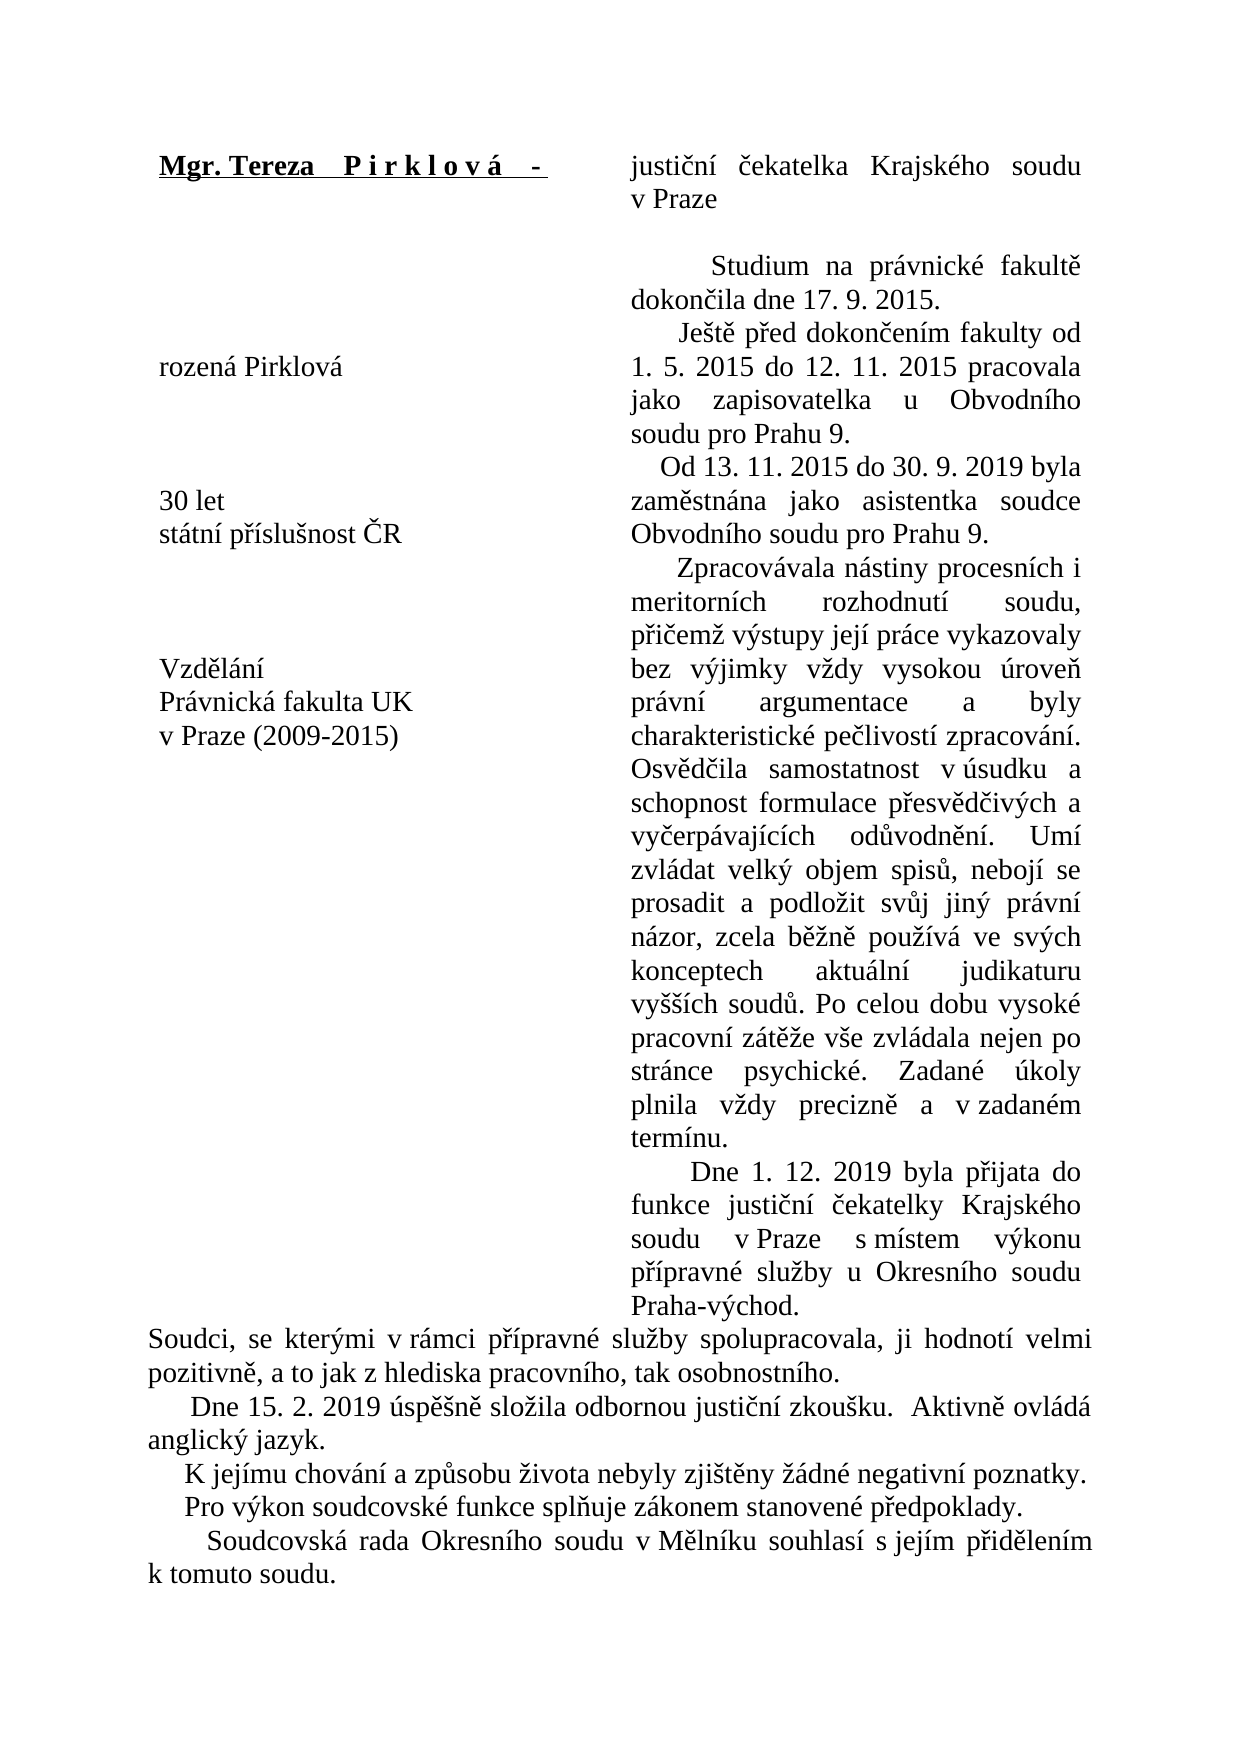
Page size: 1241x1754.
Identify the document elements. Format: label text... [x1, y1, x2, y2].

text Pro výkon soudcovské funkce splňuje zákonem stanovené předpoklady. [148, 1489, 1093, 1523]
text Soudcovská rada Okresního soudu v Mělníku souhlasí s jejím přidělením k tomuto soudu. [148, 1523, 1093, 1590]
text Soudci, se kterými v rámci přípravné služby spolupracovala, ji hodnotí velmi pozitivně, a to jak z hlediska pracovního, tak osobnostního. [148, 1322, 1093, 1389]
text Dne 15. 2. 2019 úspěšně složila odbornou justiční zkoušku. Aktivně ovládá anglický jazyk. [148, 1389, 1093, 1456]
table_header justiční čekatelka Krajského soudu v Praze Studium na právnické fakultě dokončila dne 17. 9. 2015. Ještě před dokončením fakulty od 1. 5. 2015 do 12. 11. 2015 pracovala jako zapisovatelka u Obvodního soudu pro Prahu 9. Od 13. 11. 2015 do 30. 9. 2019 byla zaměstnána jako asistentka soudce Obvodního soudu pro Prahu 9. Zpracovávala nástiny procesních i meritorních rozhodnutí soudu, přičemž výstupy její práce vykazovaly bez výjimky vždy vysokou úroveň právní argumentace a byly charakteristické pečlivostí zpracování. Osvědčila samostatnost v úsudku a schopnost formulace přesvědčivých a vyčerpávajících odůvodnění. Umí zvládat velký objem spisů, nebojí se prosadit a podložit svůj jiný právní názor, zcela běžně používá ve svých konceptech aktuální judikaturu vyšších soudů. Po celou dobu vysoké pracovní zátěže vše zvládala nejen po stránce psychické. Zadané úkoly plnila vždy precizně a v zadaném termínu. Dne 1. 12. 2019 byla přijata do funkce justiční čekatelky Krajského soudu v Praze s místem výkonu přípravné služby u Okresního soudu Praha-východ. [619, 148, 1093, 1322]
text K jejímu chování a způsobu života nebyly zjištěny žádné negativní poznatky. [148, 1456, 1093, 1489]
table_header Mgr. Tereza P i r k l o v á - rozená Pirklová 30 let státní příslušnost ČR Vzdělání Právnická fakulta UK v Praze (2009-2015) [148, 148, 619, 1322]
